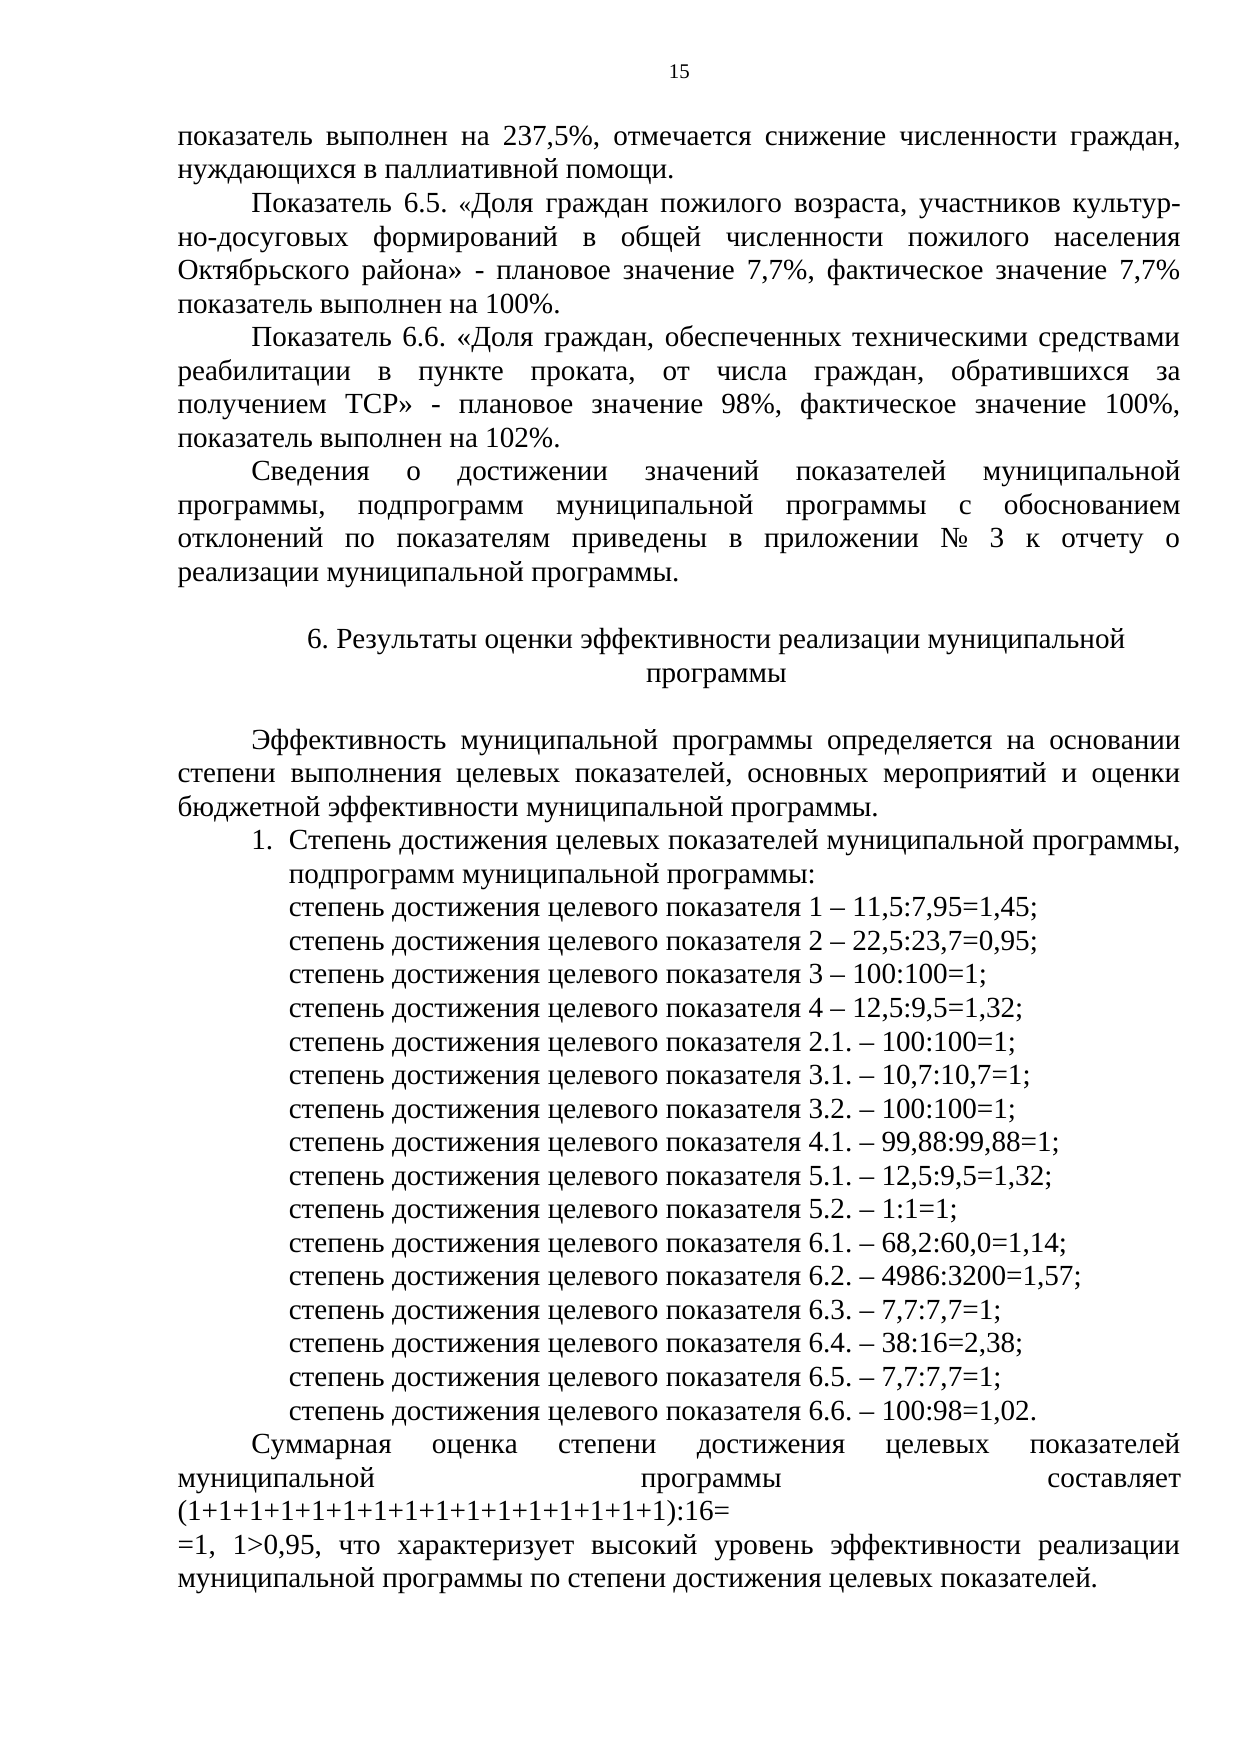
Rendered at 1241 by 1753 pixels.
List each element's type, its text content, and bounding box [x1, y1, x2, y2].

text степень достижения целевого показателя 2.1. – 100:100=1; [288, 1024, 1181, 1057]
list Степень достижения целевых показателей муниципальной программы, подпрограмм муниципальной программы: [251, 822, 1181, 889]
text степень достижения целевого показателя 6.3. – 7,7:7,7=1; [288, 1292, 1181, 1326]
text степень достижения целевого показателя 6.1. – 68,2:60,0=1,14; [288, 1225, 1181, 1258]
text Показатель 6.6. «Доля граждан, обеспеченных техническими средствами реабилитации в пункте проката, от числа граждан, обратившихся за получением ТСР» - плановое значение 98%, фактическое значение 100%, показатель выполнен на 102%. [177, 319, 1181, 453]
text степень достижения целевого показателя 6.6. – 100:98=1,02. [288, 1393, 1181, 1426]
text степень достижения целевого показателя 5.1. – 12,5:9,5=1,32; [288, 1158, 1181, 1191]
text степень достижения целевого показателя 3.2. – 100:100=1; [288, 1091, 1181, 1124]
text степень достижения целевого показателя 4.1. – 99,88:99,88=1; [288, 1124, 1181, 1158]
text программы [177, 655, 1181, 688]
text степень достижения целевого показателя 5.2. – 1:1=1; [288, 1191, 1181, 1225]
text степень достижения целевого показателя 4 – 12,5:9,5=1,32; [288, 990, 1181, 1024]
text Эффективность муниципальной программы определяется на основании степени выполнения целевых показателей, основных мероприятий и оценки бюджетной эффективности муниципальной программы. [177, 722, 1181, 822]
text Сведения о достижении значений показателей муниципальной программы, подпрограмм муниципальной программы с обоснованием отклонений по показателям приведены в приложении № 3 к отчету о реализации муниципальной программы. [177, 453, 1181, 588]
text степень достижения целевого показателя 3.1. – 10,7:10,7=1; [288, 1057, 1181, 1091]
text Показатель 6.5. «Доля граждан пожилого возраста, участников культур-но-досуговых формирований в общей численности пожилого населения Октябрьского района» - плановое значение 7,7%, фактическое значение 7,7% показатель выполнен на 100%. [177, 185, 1181, 319]
text =1, 1>0,95, что характеризует высокий уровень эффективности реализации муниципальной программы по степени достижения целевых показателей. [177, 1527, 1181, 1594]
text степень достижения целевого показателя 1 – 11,5:7,95=1,45; [288, 889, 1181, 923]
text степень достижения целевого показателя 2 – 22,5:23,7=0,95; [288, 923, 1181, 957]
text Суммарная оценка степени достижения целевых показателей муниципальной программы составляет (1+1+1+1+1+1+1+1+1+1+1+1+1+1+1+1):16= [177, 1426, 1181, 1527]
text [177, 118, 1181, 185]
text степень достижения целевого показателя 3 – 100:100=1; [288, 957, 1181, 990]
text степень достижения целевого показателя 6.5. – 7,7:7,7=1; [288, 1359, 1181, 1393]
text степень достижения целевого показателя 6.4. – 38:16=2,38; [288, 1326, 1181, 1359]
text 6. Результаты оценки эффективности реализации муниципальной [177, 621, 1181, 655]
text степень достижения целевого показателя 6.2. – 4986:3200=1,57; [288, 1258, 1181, 1292]
